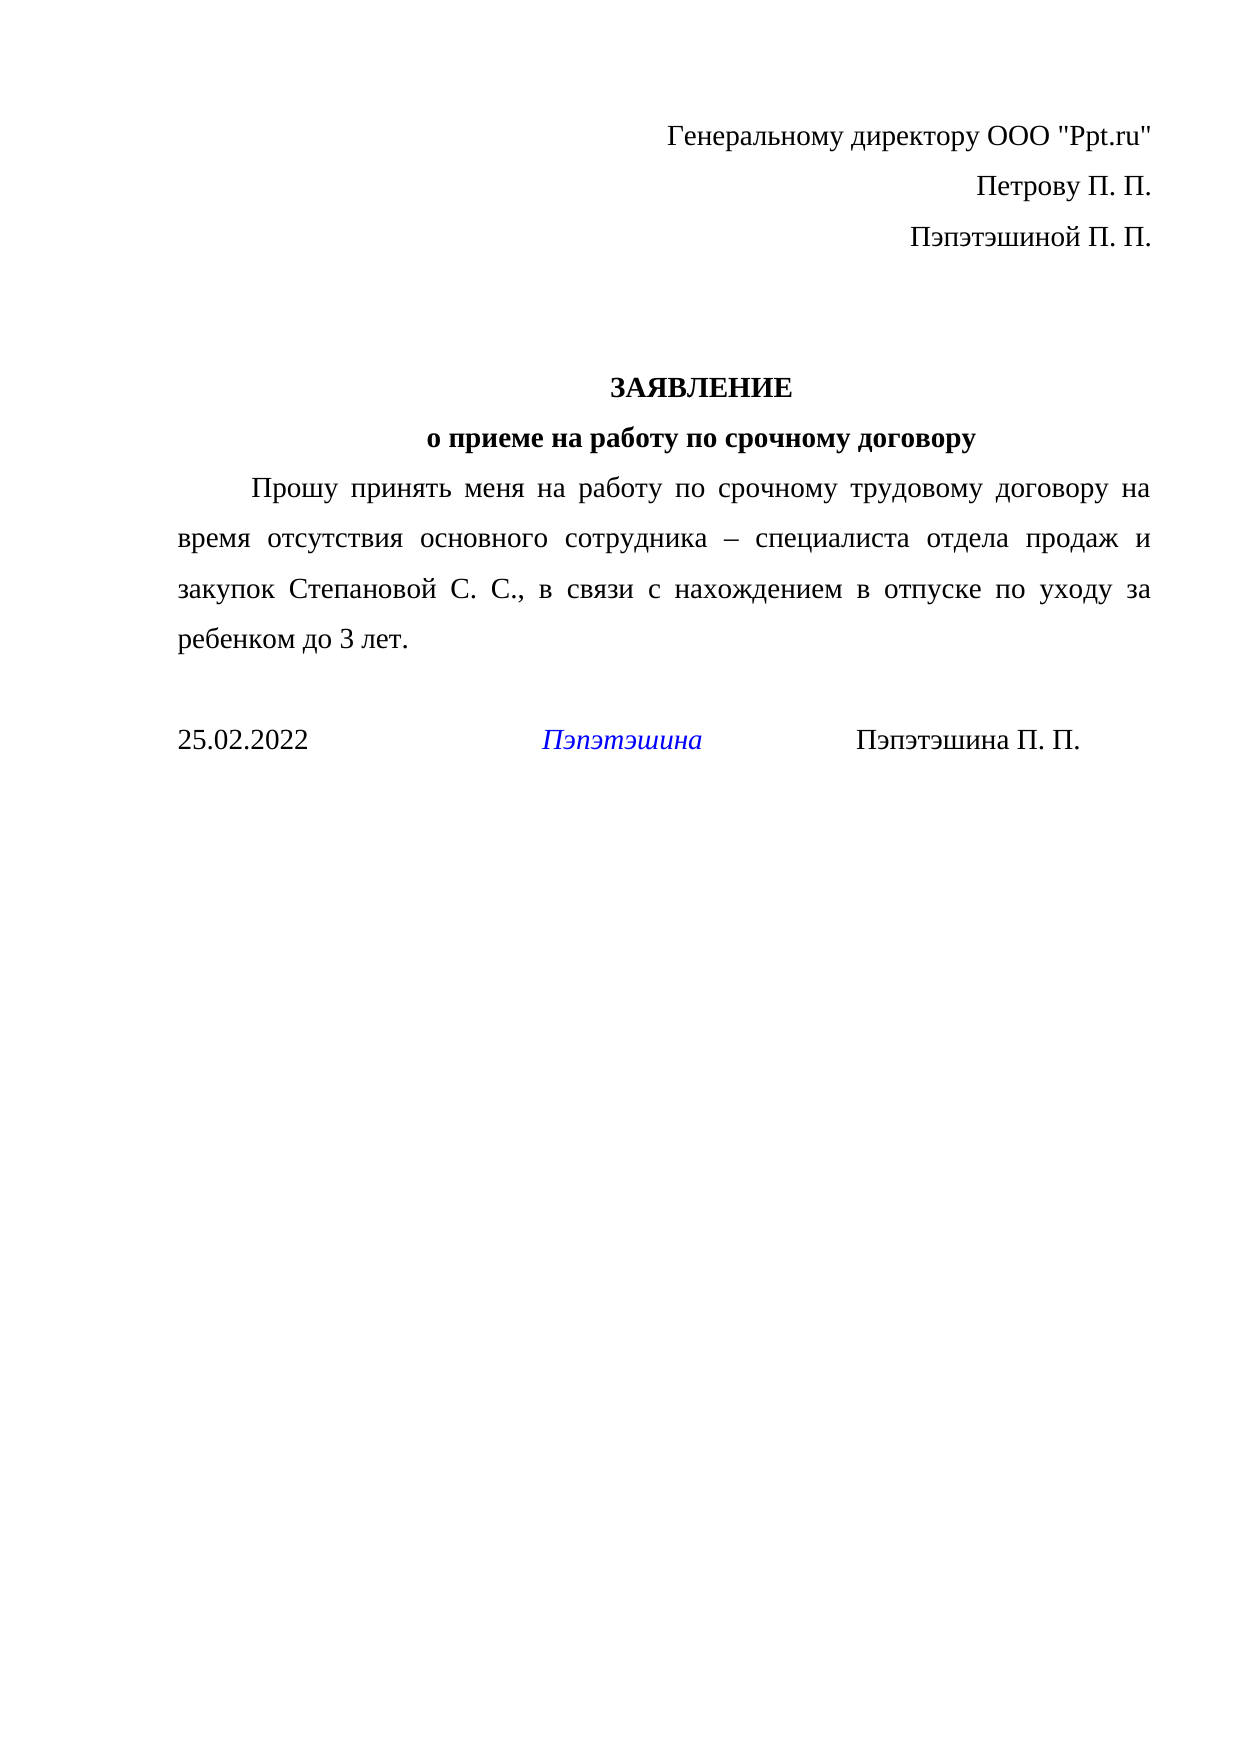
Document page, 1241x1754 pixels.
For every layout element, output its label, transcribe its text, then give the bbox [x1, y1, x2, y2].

text о приеме на работу по срочному договору [177, 420, 1152, 453]
text ЗАЯВЛЕНИЕ [177, 370, 1152, 403]
text 25.02.2022 Пэпэтэшина Пэпэтэшина П. П. [177, 722, 1152, 755]
text Прошу принять меня на работу по срочному трудовому договору на время отсутствия основного сотрудника – специалиста отдела продаж и закупок Степановой С. С., в связи с нахождением в отпуске по уходу за ребенком до 3 лет. [177, 470, 1152, 655]
text Петрову П. П. [177, 168, 1152, 202]
text Пэпэтэшиной П. П. [177, 219, 1152, 252]
text Генеральному директору ООО "Ppt.ru" [177, 118, 1152, 152]
